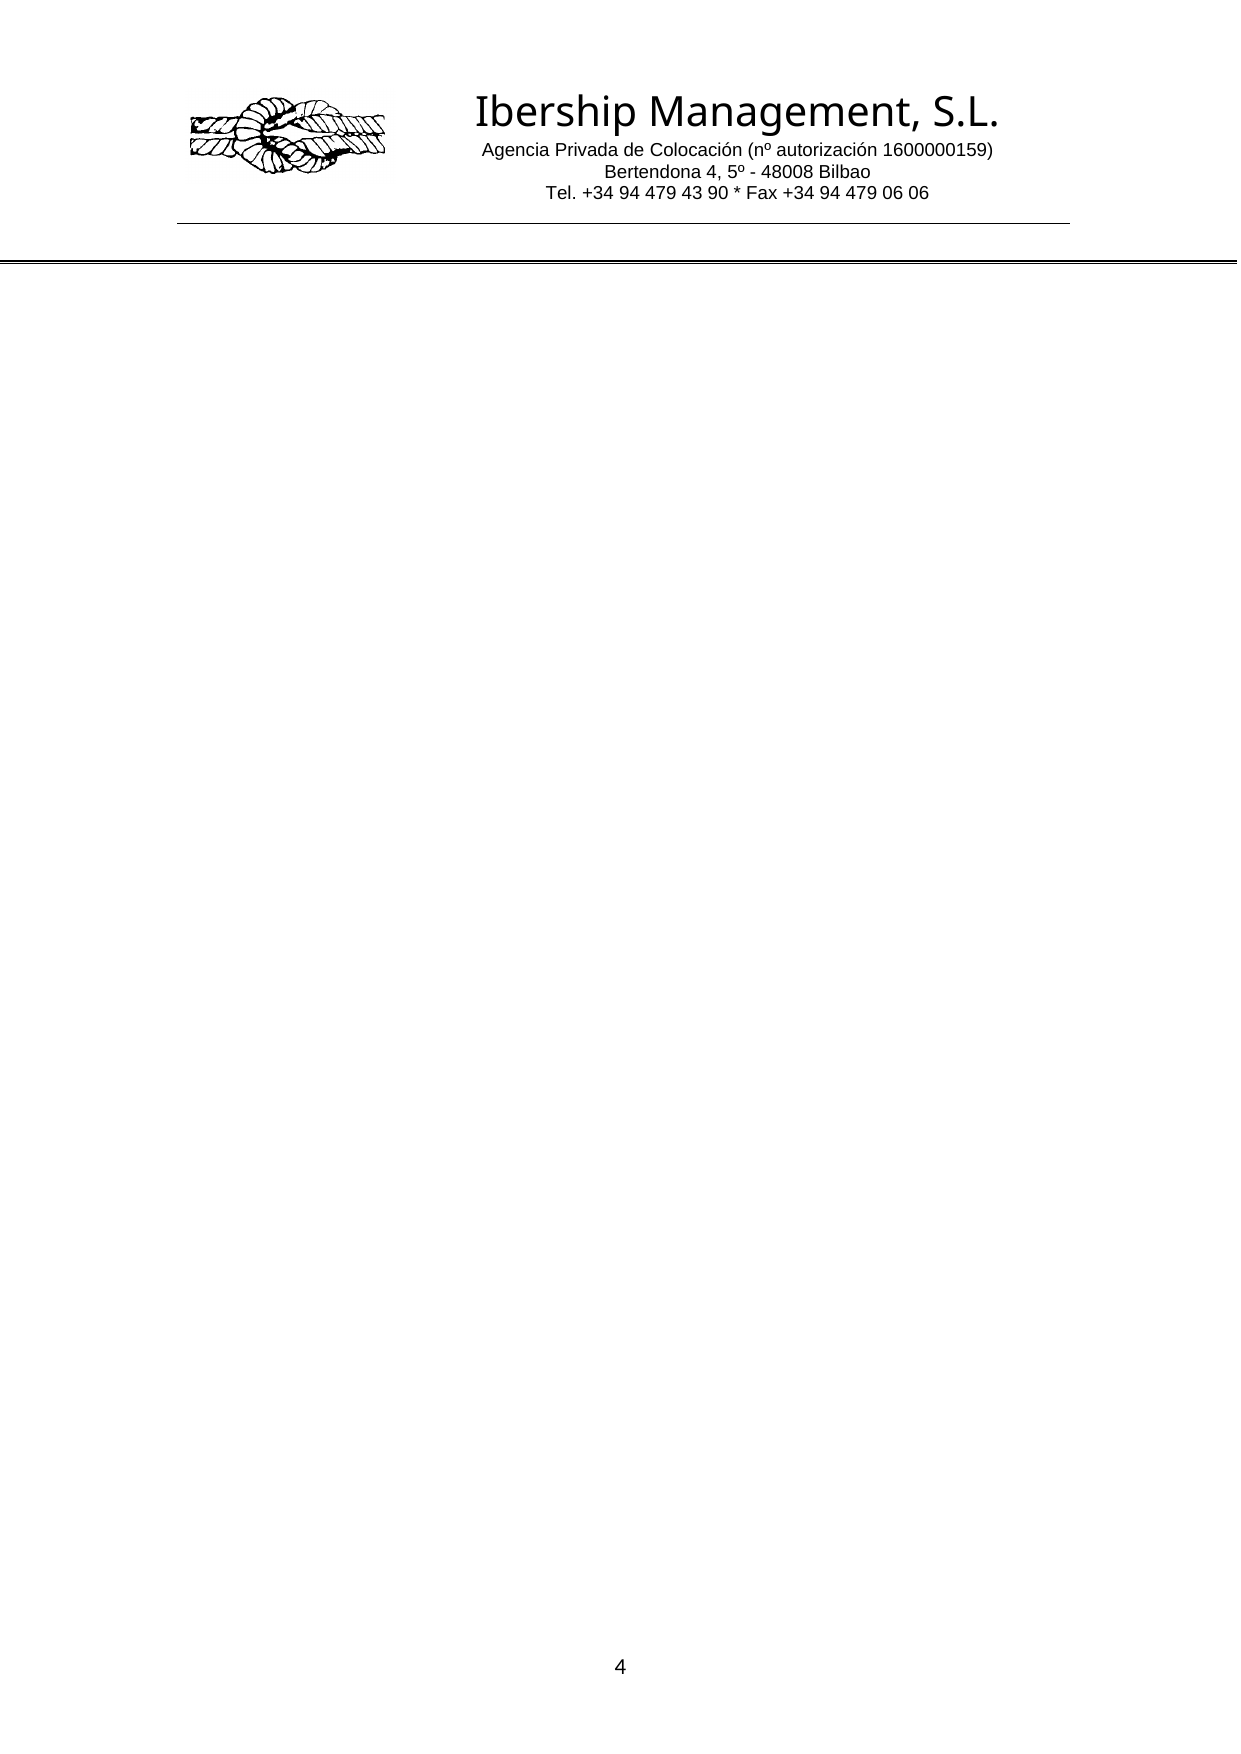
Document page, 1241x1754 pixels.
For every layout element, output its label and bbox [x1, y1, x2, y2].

picture [185, 88, 397, 184]
